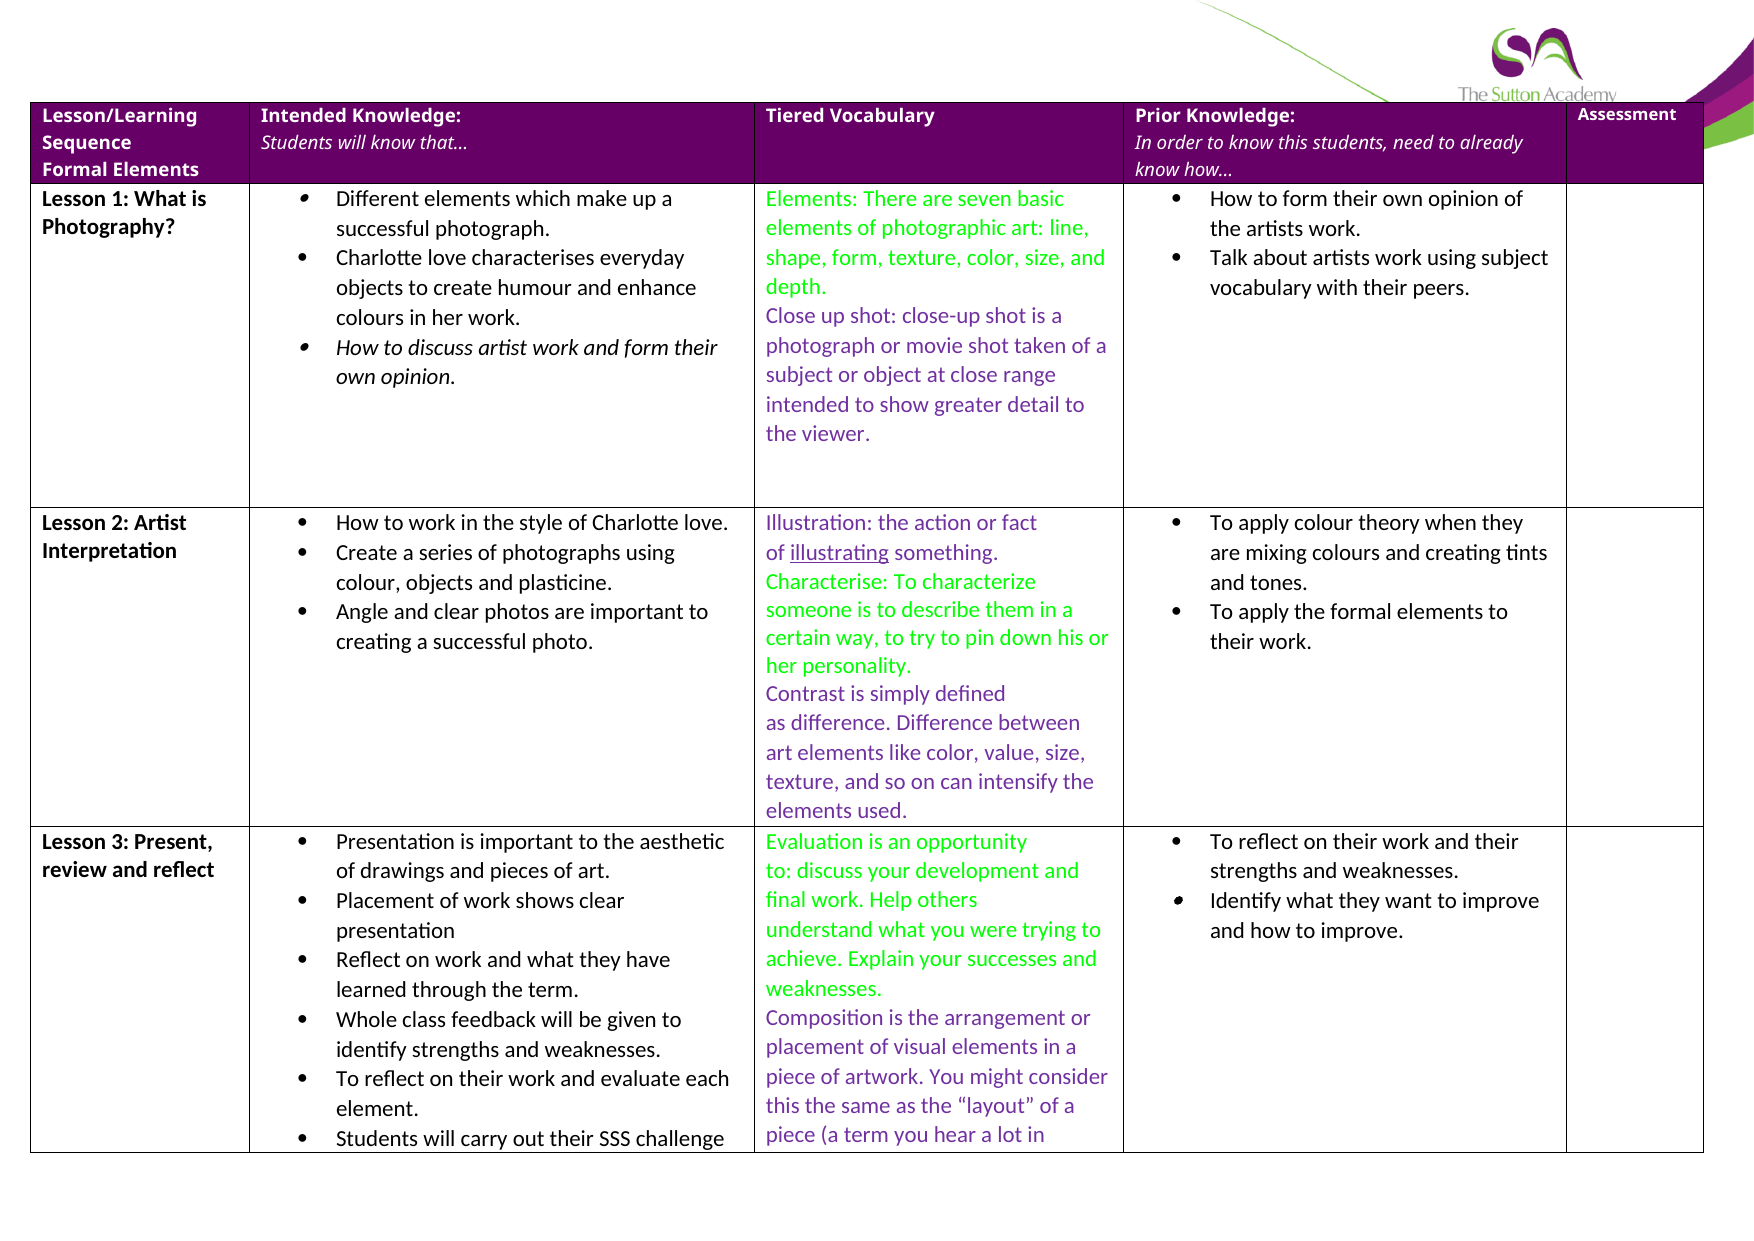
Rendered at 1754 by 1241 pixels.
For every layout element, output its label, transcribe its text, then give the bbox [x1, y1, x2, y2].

table_header Assessment [1567, 103, 1703, 183]
table_cell To reflect on their work and their strengths and weaknesses. Identify what they want to improve and how to improve. [1124, 827, 1566, 1152]
table_header Lesson/Learning Sequence Formal Elements [31, 103, 249, 183]
table_cell Illustration: the action or fact of illustrating something. Characterise: To characterize someone is to describe them in a certain way, to try to pin down his or her personality. Contrast is simply defined as difference. Difference between art elements like color, value, size, texture, and so on can intensify the elements used. [755, 508, 1123, 826]
table_header Tiered Vocabulary [755, 103, 1123, 183]
table_cell [1567, 508, 1703, 826]
table_cell How to form their own opinion of the artists work. Talk about artists work using subject vocabulary with their peers. [1124, 184, 1566, 507]
table_cell Lesson 2: Artist Interpretation [31, 508, 249, 826]
table_cell [1567, 184, 1703, 507]
table_header Intended Knowledge: Students will know that… [250, 103, 754, 183]
table_cell Lesson 1: What is Photography? [31, 184, 249, 507]
table_header Prior Knowledge: In order to know this students, need to already know how… [1124, 103, 1566, 183]
table_cell How to work in the style of Charlotte love. Create a series of photographs using colour, objects and plasticine. Angle and clear photos are important to creating a successful photo. [250, 508, 754, 826]
table_cell Different elements which make up a successful photograph. Charlotte love characterises everyday objects to create humour and enhance colours in her work. How to discuss artist work and form their own opinion. [250, 184, 754, 507]
table_cell To apply colour theory when they are mixing colours and creating tints and tones. To apply the formal elements to their work. [1124, 508, 1566, 826]
table_cell Lesson 3: Present, review and reflect [31, 827, 249, 1152]
picture [1196, 0, 1754, 163]
table_cell [1567, 827, 1703, 1152]
table_cell Elements: There are seven basic elements of photographic art: line, shape, form, texture, color, size, and depth. Close up shot: close-up shot is a photograph or movie shot taken of a subject or object at close range intended to show greater detail to the viewer. [755, 184, 1123, 507]
